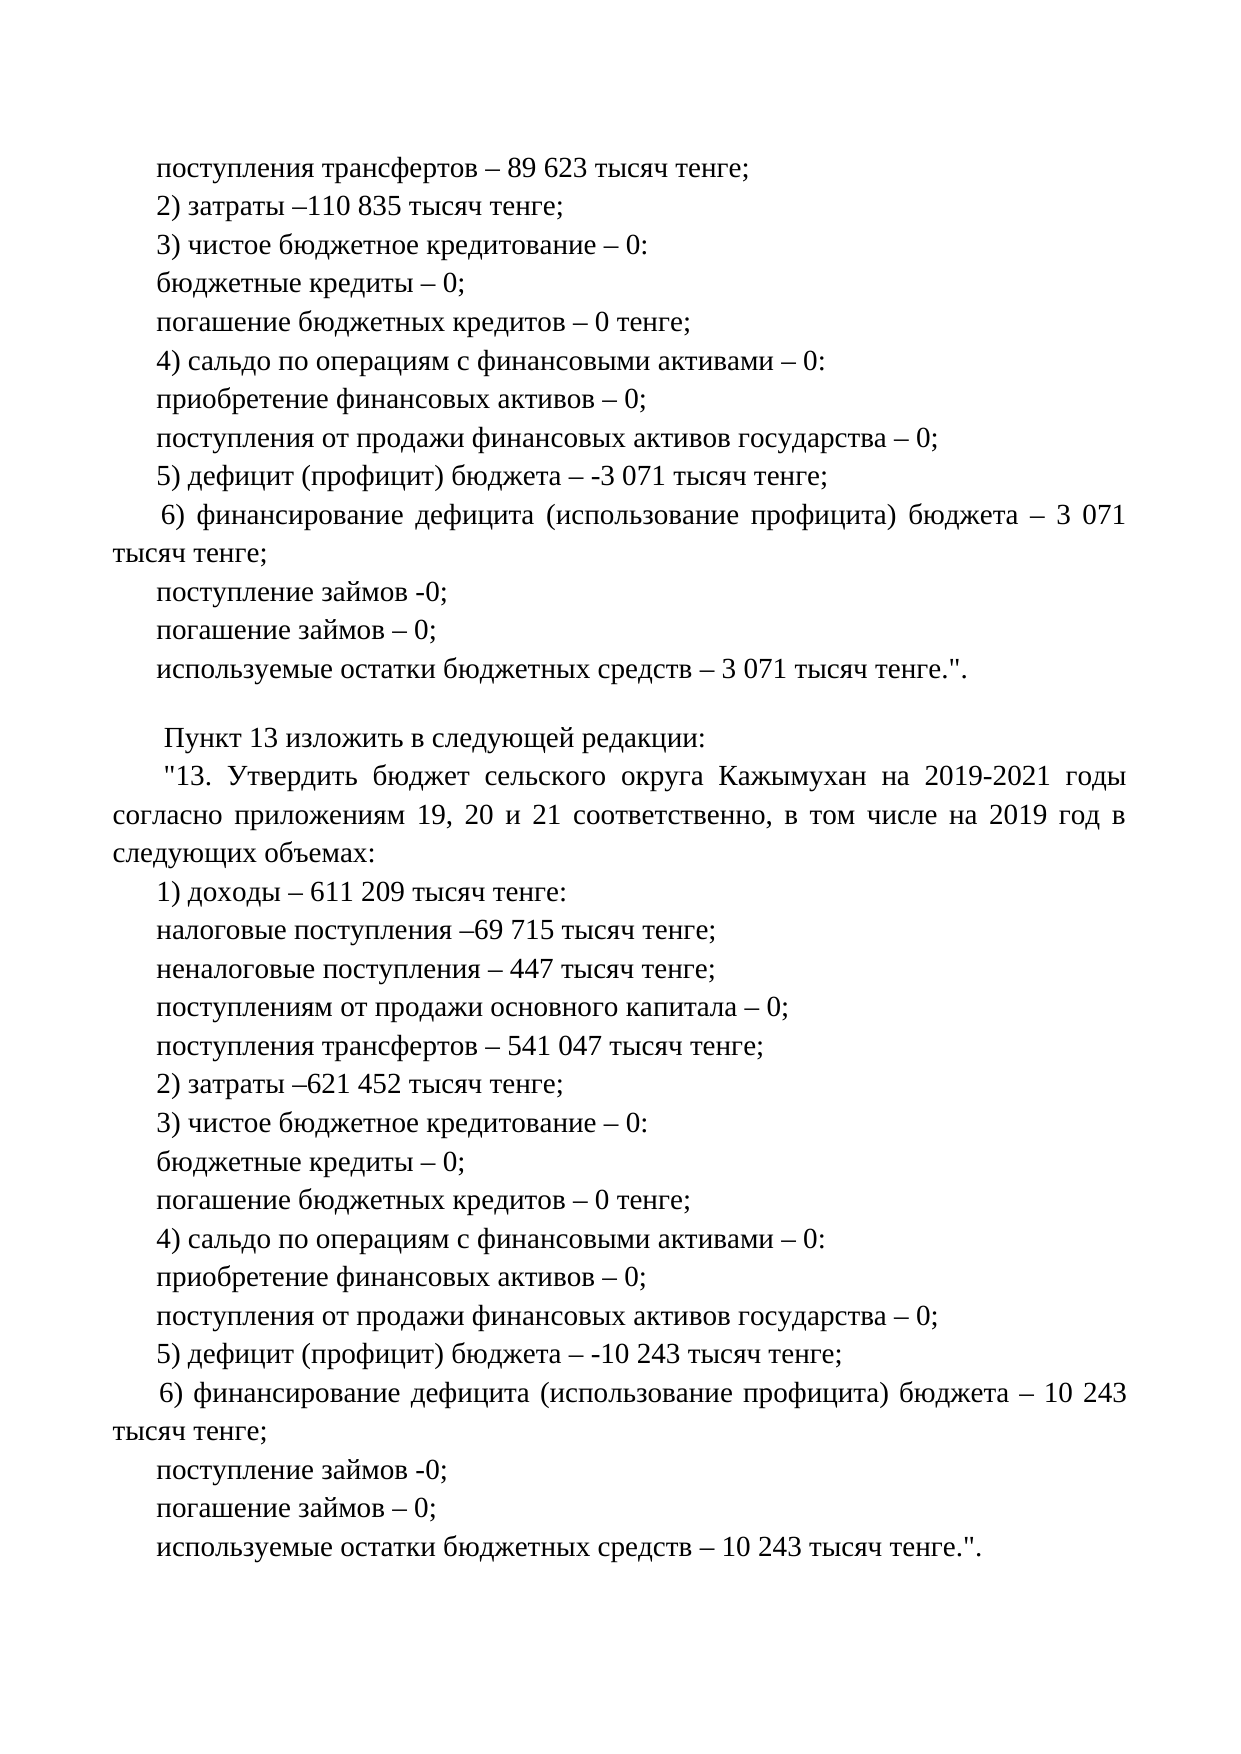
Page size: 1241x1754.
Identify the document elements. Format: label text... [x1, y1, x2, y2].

text поступления от продажи финансовых активов государства – 0; [112, 420, 1128, 453]
text погашение займов – 0; [112, 612, 1128, 646]
text 3) чистое бюджетное кредитование – 0: [112, 1105, 1128, 1139]
text бюджетные кредиты – 0; [112, 1144, 1128, 1177]
text поступлениям от продажи основного капитала – 0; [112, 989, 1128, 1023]
text 6) финансирование дефицита (использование профицита) бюджета – 3 071 тысяч тенге; [112, 497, 1128, 569]
text приобретение финансовых активов – 0; [112, 1259, 1128, 1293]
text налоговые поступления –69 715 тысяч тенге; [112, 912, 1128, 946]
text погашение займов – 0; [112, 1491, 1128, 1524]
text приобретение финансовых активов – 0; [112, 381, 1128, 415]
text 2) затраты –621 452 тысяч тенге; [112, 1067, 1128, 1100]
text погашение бюджетных кредитов – 0 тенге; [112, 1182, 1128, 1216]
text поступления трансфертов – 541 047 тысяч тенге; [112, 1028, 1128, 1062]
text 5) дефицит (профицит) бюджета – -10 243 тысяч тенге; [112, 1336, 1128, 1370]
text 4) сальдо по операциям с финансовыми активами – 0: [112, 1221, 1128, 1254]
text "13. Утвердить бюджет сельского округа Кажымухан на 2019-2021 годы согласно приложениям 19, 20 и 21 соответственно, в том числе на 2019 год в следующих объемах: [112, 758, 1128, 869]
text поступления от продажи финансовых активов государства – 0; [112, 1298, 1128, 1331]
text погашение бюджетных кредитов – 0 тенге; [112, 304, 1128, 338]
text бюджетные кредиты – 0; [112, 266, 1128, 299]
text используемые остатки бюджетных средств – 3 071 тысяч тенге.". [112, 651, 1128, 684]
text 1) доходы – 611 209 тысяч тенге: [112, 874, 1128, 907]
text 6) финансирование дефицита (использование профицита) бюджета – 10 243 тысяч тенге; [112, 1375, 1128, 1447]
text поступления трансфертов – 89 623 тысяч тенге; [112, 150, 1128, 183]
text неналоговые поступления – 447 тысяч тенге; [112, 951, 1128, 984]
text используемые остатки бюджетных средств – 10 243 тысяч тенге.". [112, 1529, 1128, 1563]
text поступление займов -0; [112, 1452, 1128, 1486]
text 4) сальдо по операциям с финансовыми активами – 0: [112, 343, 1128, 376]
text 5) дефицит (профицит) бюджета – -3 071 тысяч тенге; [112, 458, 1128, 492]
text поступление займов -0; [112, 574, 1128, 607]
text 2) затраты –110 835 тысяч тенге; [112, 188, 1128, 222]
text Пункт 13 изложить в следующей редакции: [112, 720, 1128, 753]
text 3) чистое бюджетное кредитование – 0: [112, 227, 1128, 261]
